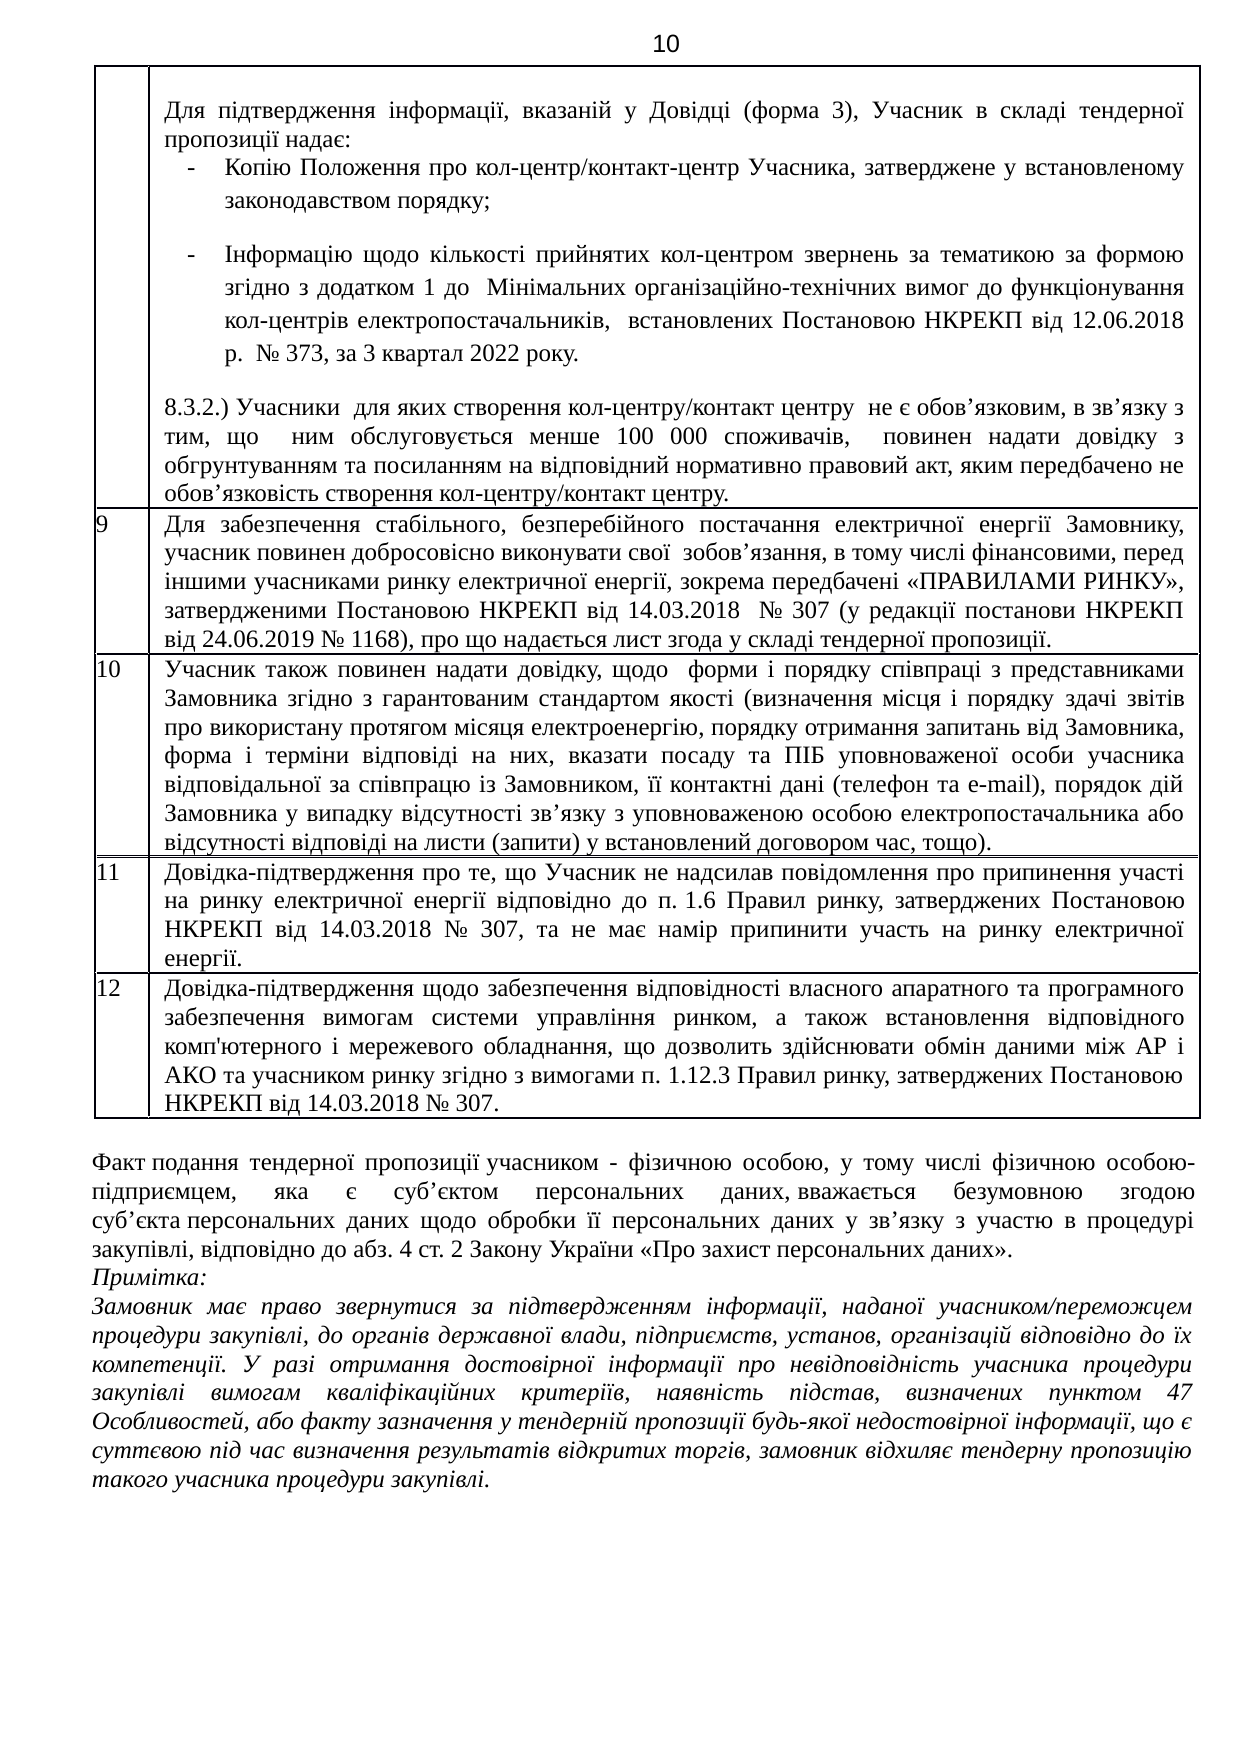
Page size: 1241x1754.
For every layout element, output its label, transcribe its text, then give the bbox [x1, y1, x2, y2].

table_cell Для забезпечення стабільного, безперебійного постачання електричної енергії Замовнику, учасник повинен добросовісно виконувати свої зобов’язання, в тому числі фінансовими, перед іншими учасниками ринку електричної енергії, зокрема передбачені «ПРАВИЛАМИ РИНКУ», затвердженими Постановою НКРЕКП від 14.03.2018 № 307 (у редакції постанови НКРЕКП від 24.06.2019 № 1168), про що надається лист згода у складі тендерної пропозиції. [150, 507, 1199, 652]
table_cell Довідка-підтвердження щодо забезпечення відповідності власного апаратного та програмного забезпечення вимогам системи управління ринком, а також встановлення відповідного комп'ютерного і мережевого обладнання, що дозволить здійснювати обмін даними між АР і АКО та учасником ринку згідно з вимогами п. 1.12.3 Правил ринку, затверджених Постановою НКРЕКП від 14.03.2018 № 307. [148, 972, 1199, 1117]
table_cell 11 [96, 858, 148, 972]
table_cell 10 [96, 655, 148, 855]
table_cell Довідка-підтвердження про те, що Учасник не надсилав повідомлення про припинення участі на ринку електричної енергії відповідно до п. 1.6 Правил ринку, затверджених Постановою НКРЕКП від 14.03.2018 № 307, та не має намір припинити участь на ринку електричної енергії. [150, 855, 1199, 972]
table_cell 9 [96, 509, 148, 652]
table_cell Учасник також повинен надати довідку, щодо форми і порядку співпраці з представниками Замовника згідно з гарантованим стандартом якості (визначення місця і порядку здачі звітів про використану протягом місяця електроенергію, порядку отримання запитань від Замовника, форма і терміни відповіді на них, вказати посаду та ПІБ уповноваженої особи учасника відповідальної за співпрацю із Замовником, її контактні дані (телефон та e-mail), порядок дій Замовника у випадку відсутності зв’язку з уповноваженою особою електропостачальника або відсутності відповіді на листи (запити) у встановлений договором час, тощо). [150, 653, 1199, 855]
table_cell 8 [96, 67, 148, 507]
text Факт подання тендерної пропозиції учасником - фізичною особою, у тому числі фізичною особою-підприємцем, яка є суб’єктом персональних даних, вважається безумовною згодою суб’єкта персональних даних щодо обробки її персональних даних у зв’язку з участю в процедурі закупівлі, відповідно до абз. 4 ст. 2 Закону України «Про захист персональних даних». [92, 1147, 1196, 1262]
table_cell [150, 67, 1199, 507]
text Замовник має право звернутися за підтвердженням інформації, наданої учасником/переможцем процедури закупівлі, до органів державної влади, підприємств, установ, організацій відповідно до їх компетенції. У разі отримання достовірної інформації про невідповідність учасника процедури закупівлі вимогам кваліфікаційних критеріїв, наявність підстав, визначених пунктом 47 Особливостей, або факту зазначення у тендерній пропозиції будь-якої недостовірної інформації, що є суттєвою під час визначення результатів відкритих торгів, замовник відхиляє тендерну пропозицію такого учасника процедури закупівлі. [92, 1291, 1196, 1492]
table_cell 12 [96, 974, 148, 1117]
text Примітка: [92, 1262, 1196, 1291]
